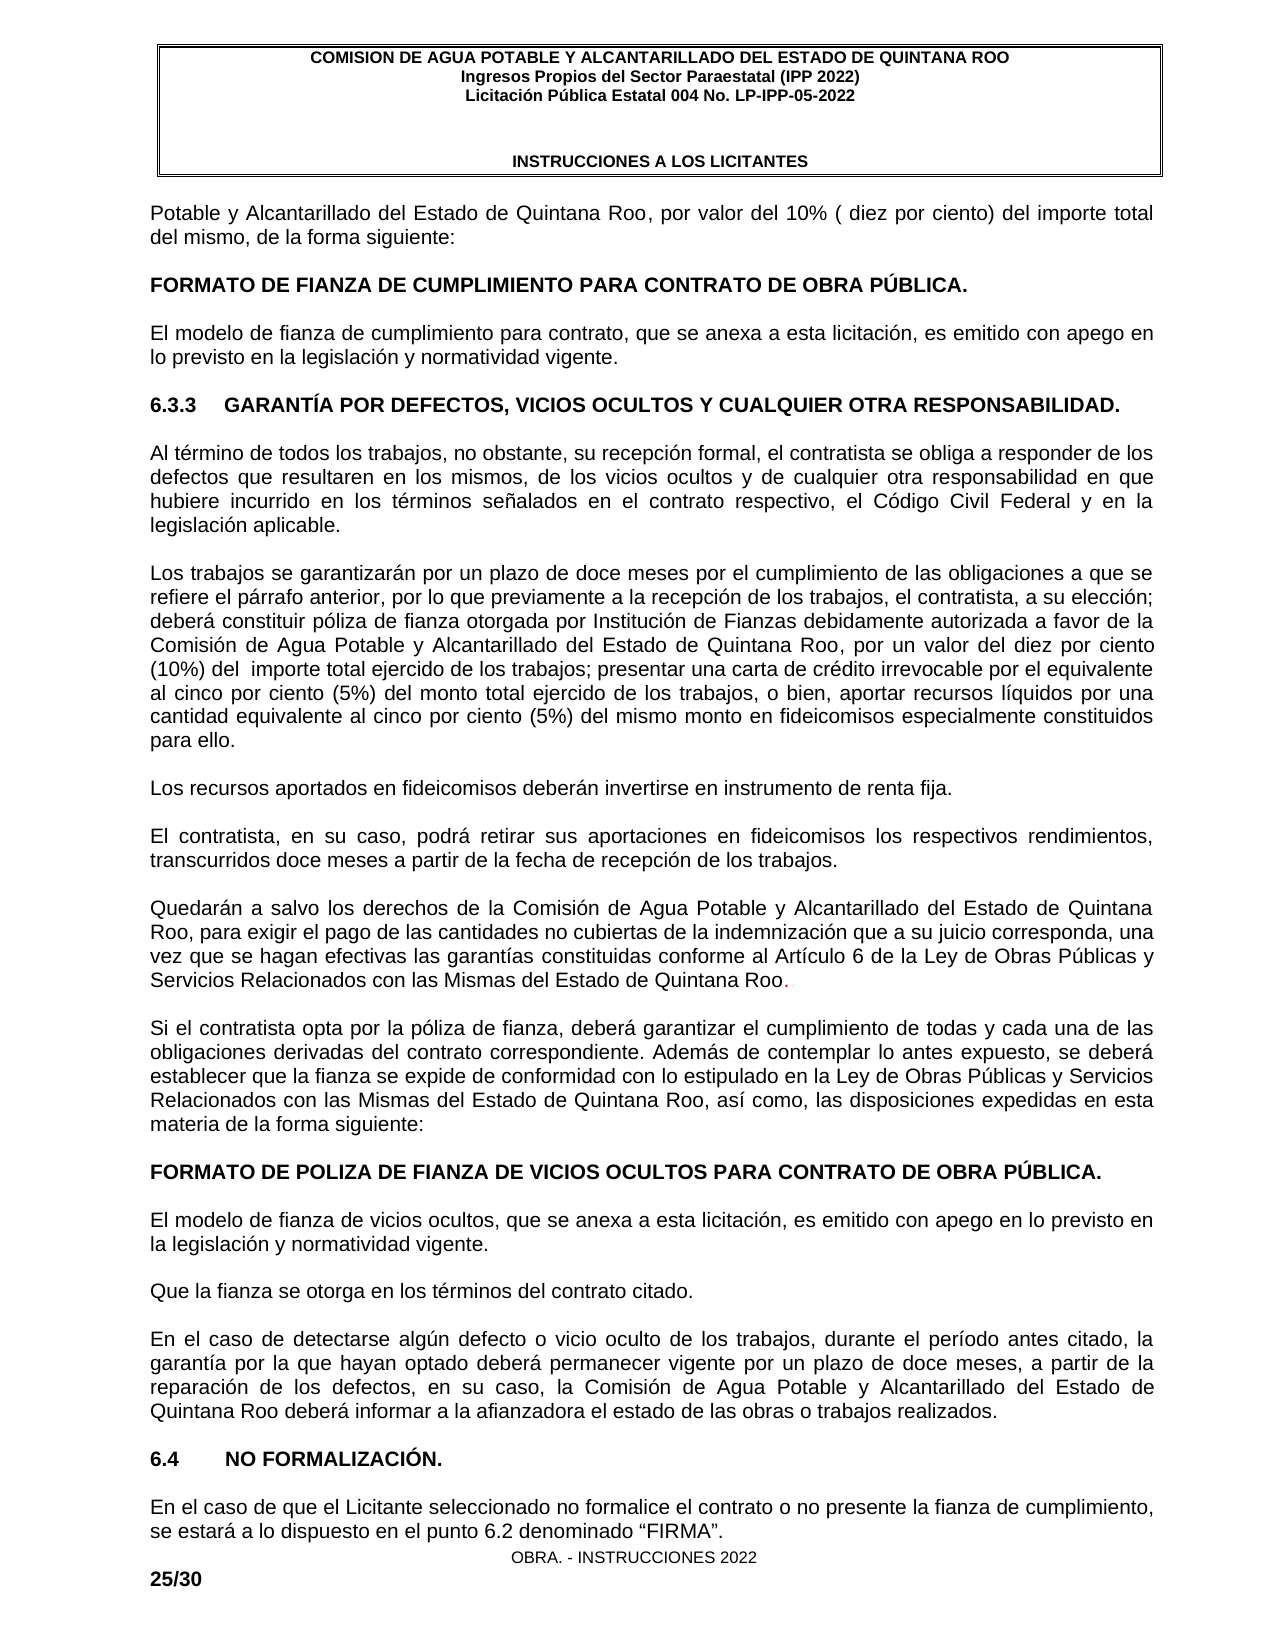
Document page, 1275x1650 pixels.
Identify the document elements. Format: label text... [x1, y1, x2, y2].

text Al término de todos los trabajos, no obstante, su recepción formal, el contratista se obliga a responder de los defectos que resultaren en los mismos, de los vicios ocultos y de cualquier otra responsabilidad en que hubiere incurrido en los términos señalados en el contrato respectivo, el Código Civil Federal y en la legislación aplicable. [150, 441, 1155, 537]
text En el caso de que el Licitante seleccionado no formalice el contrato o no presente la fianza de cumplimiento, se estará a lo dispuesto en el punto 6.2 denominado “FIRMA”. [150, 1495, 1155, 1543]
text Si el contratista opta por la póliza de fianza, deberá garantizar el cumplimiento de todas y cada una de las obligaciones derivadas del contrato correspondiente. Además de contemplar lo antes expuesto, se deberá establecer que la fianza se expide de conformidad con lo estipulado en la Ley de Obras Públicas y Servicios Relacionados con las Mismas del Estado de Quintana Roo, así como, las disposiciones expedidas en esta materia de la forma siguiente: [150, 1016, 1155, 1136]
text El modelo de fianza de cumplimiento para contrato, que se anexa a esta licitación, es emitido con apego en lo previsto en la legislación y normatividad vigente. [150, 321, 1155, 369]
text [150, 201, 1155, 249]
text Los recursos aportados en fideicomisos deberán invertirse en instrumento de renta fija. [150, 776, 1155, 800]
text 6.3.3 GARANTÍA POR DEFECTOS, VICIOS OCULTOS Y CUALQUIER OTRA RESPONSABILIDAD. [150, 393, 1155, 417]
text 6.4 NO FORMALIZACIÓN. [150, 1447, 1155, 1471]
text FORMATO DE POLIZA DE FIANZA DE VICIOS OCULTOS PARA CONTRATO DE OBRA PÚBLICA. [150, 1159, 1155, 1183]
text Que la fianza se otorga en los términos del contrato citado. [150, 1279, 1155, 1303]
text Los trabajos se garantizarán por un plazo de doce meses por el cumplimiento de las obligaciones a que se refiere el párrafo anterior, por lo que previamente a la recepción de los trabajos, el contratista, a su elección; deberá constituir póliza de fianza otorgada por Institución de Fianzas debidamente autorizada a favor de la Comisión de Agua Potable y Alcantarillado del Estado de Quintana Roo, por un valor del diez por ciento (10%) del importe total ejercido de los trabajos; presentar una carta de crédito irrevocable por el equivalente al cinco por ciento (5%) del monto total ejercido de los trabajos, o bien, aportar recursos líquidos por una cantidad equivalente al cinco por ciento (5%) del mismo monto en fideicomisos especialmente constituidos para ello. [150, 561, 1155, 752]
text El modelo de fianza de vicios ocultos, que se anexa a esta licitación, es emitido con apego en lo previsto en la legislación y normatividad vigente. [150, 1207, 1155, 1255]
text FORMATO DE FIANZA DE CUMPLIMIENTO PARA CONTRATO DE OBRA PÚBLICA. [150, 273, 1155, 297]
text El contratista, en su caso, podrá retirar sus aportaciones en fideicomisos los respectivos rendimientos, transcurridos doce meses a partir de la fecha de recepción de los trabajos. [150, 824, 1155, 872]
text Quedarán a salvo los derechos de la Comisión de Agua Potable y Alcantarillado del Estado de Quintana Roo, para exigir el pago de las cantidades no cubiertas de la indemnización que a su juicio corresponda, una vez que se hagan efectivas las garantías constituidas conforme al Artículo 6 de la Ley de Obras Públicas y Servicios Relacionados con las Mismas del Estado de Quintana Roo. [150, 896, 1155, 992]
text En el caso de detectarse algún defecto o vicio oculto de los trabajos, durante el período antes citado, la garantía por la que hayan optado deberá permanecer vigente por un plazo de doce meses, a partir de la reparación de los defectos, en su caso, la Comisión de Agua Potable y Alcantarillado del Estado de Quintana Roo deberá informar a la afianzadora el estado de las obras o trabajos realizados. [150, 1327, 1155, 1423]
